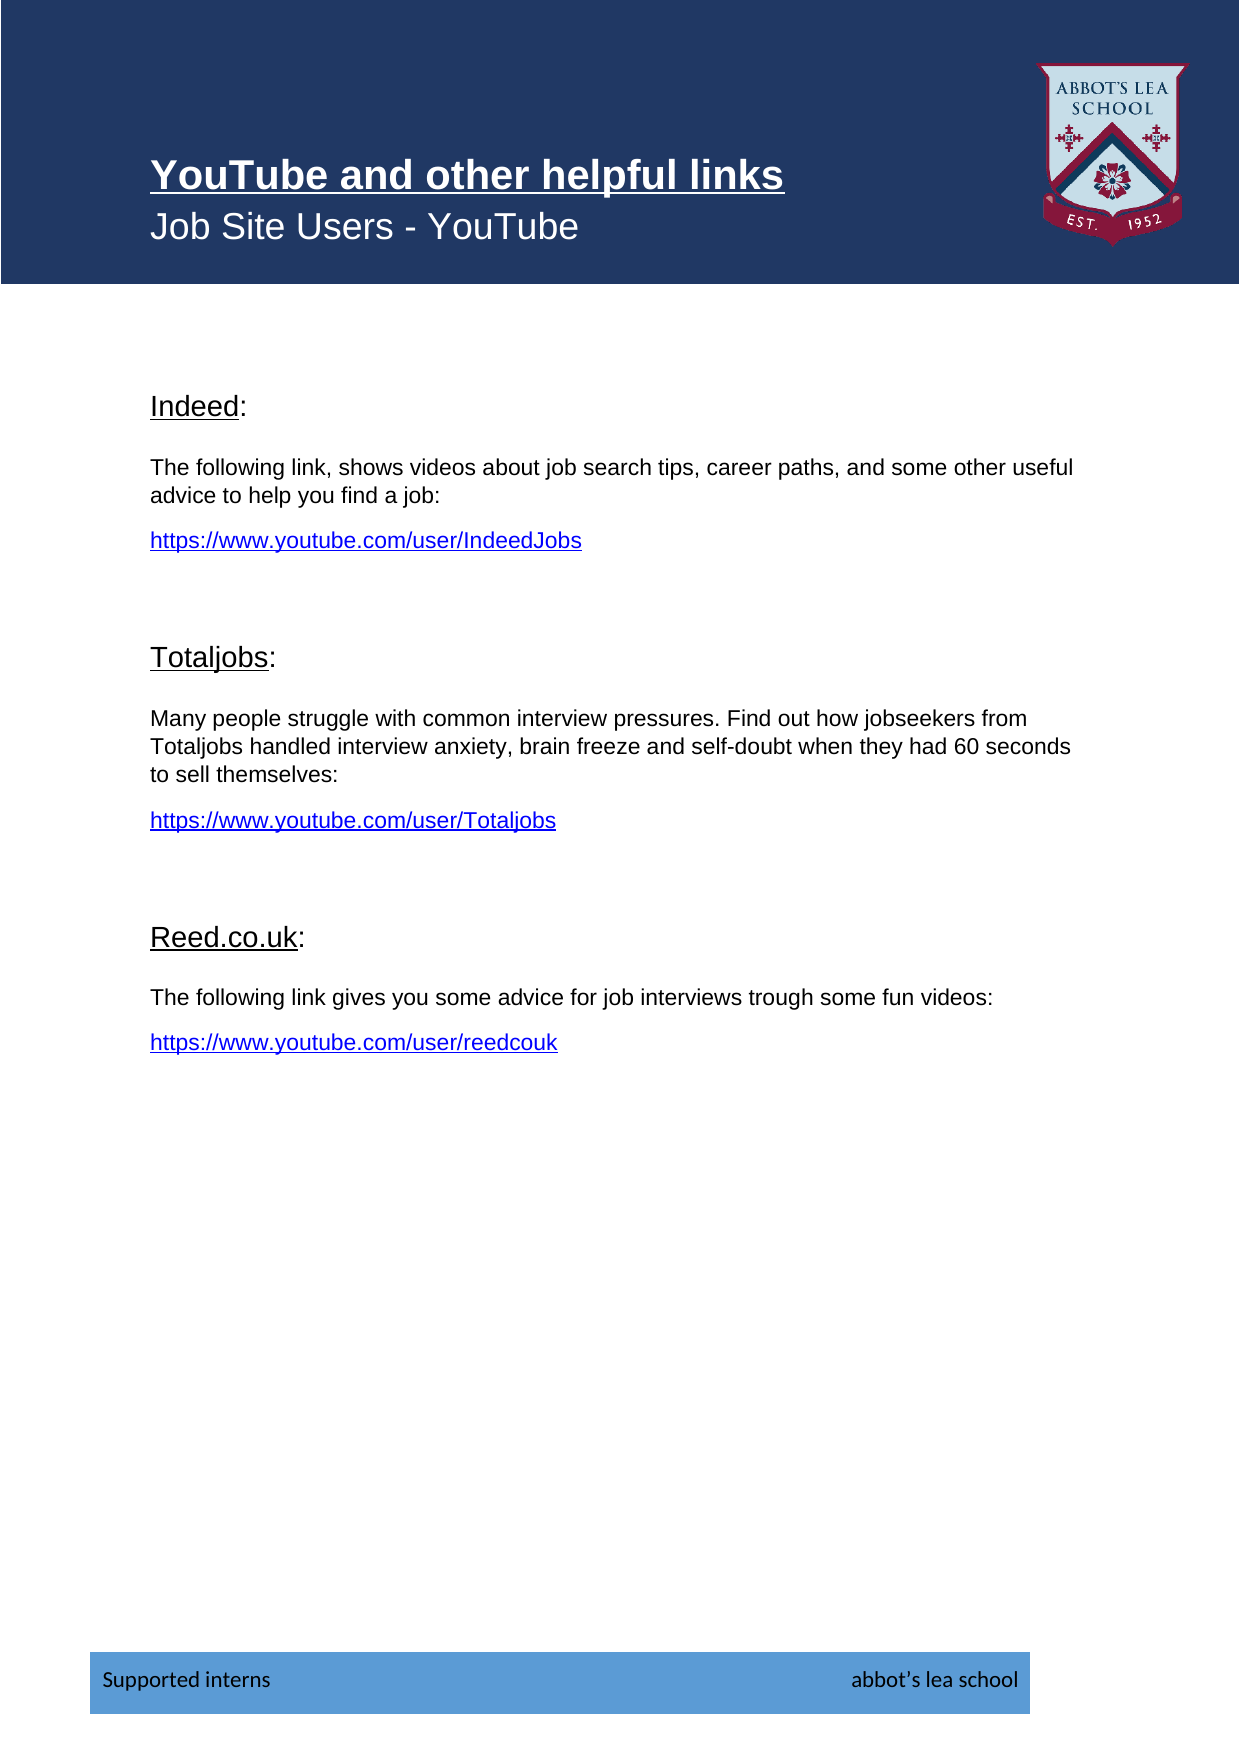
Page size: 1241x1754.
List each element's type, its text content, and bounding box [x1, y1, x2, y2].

text https://www.youtube.com/user/Totaljobs [150, 807, 1090, 833]
text YouTube and other helpful links Job Site Users - YouTube [150, 150, 1036, 247]
text https://www.youtube.com/user/reedcouk [150, 1029, 1090, 1056]
text https://www.youtube.com/user/IndeedJobs [150, 527, 1090, 553]
text Indeed: The following link, shows videos about job search tips, career paths, and some other useful advice to help you find a job: [150, 339, 1090, 508]
text Reed.co.uk: The following link gives you some advice for job interviews trough some fun videos: [150, 920, 1090, 1010]
text Totaljobs: Many people struggle with common interview pressures. Find out how jobseekers from Totaljobs handled interview anxiety, brain freeze and self-doubt when they had 60 seconds to sell themselves: [150, 641, 1090, 788]
picture [1036, 63, 1190, 247]
